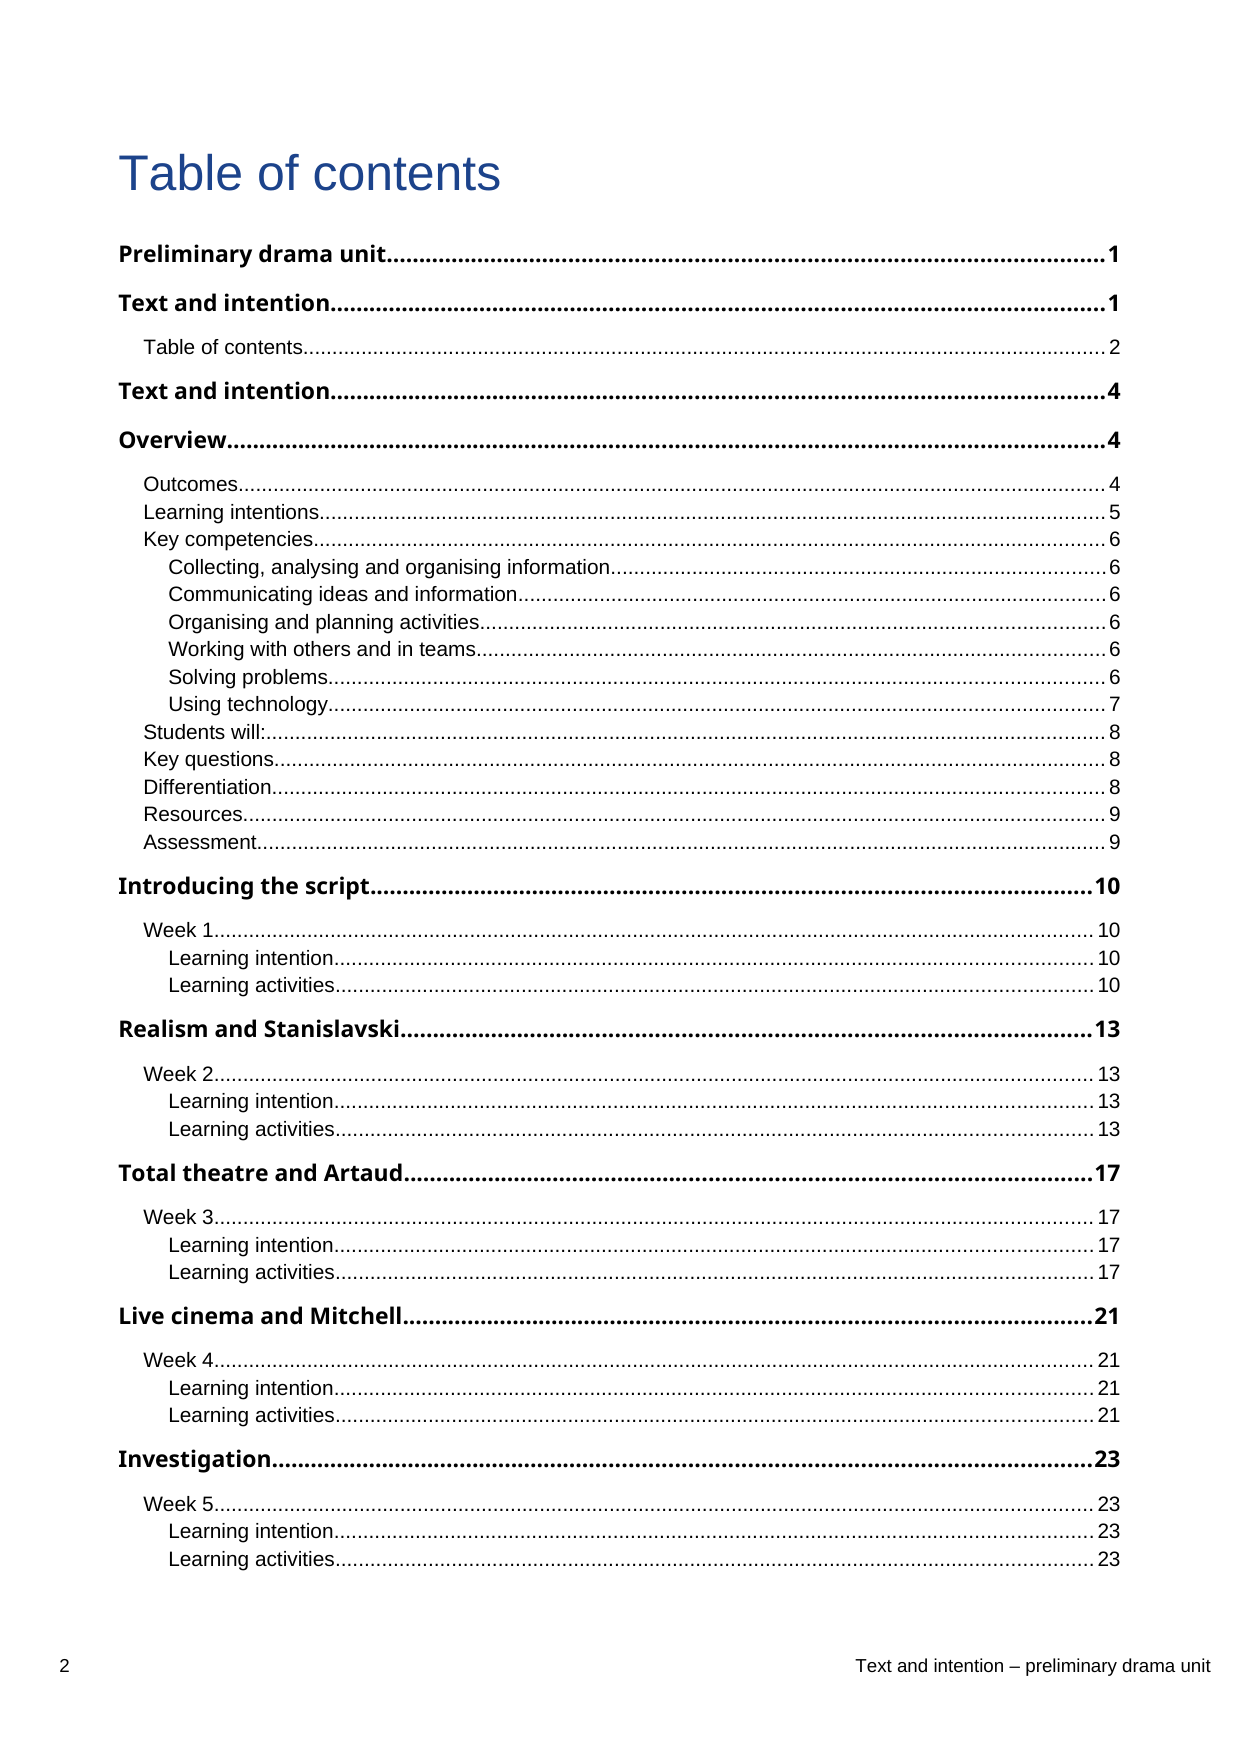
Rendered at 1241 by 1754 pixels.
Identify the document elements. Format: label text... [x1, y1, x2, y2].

text Differentiation 8 [143, 774, 1122, 798]
text Resources 9 [143, 802, 1122, 826]
text Overview 4 [118, 424, 1122, 455]
text Outcomes 4 [143, 472, 1122, 496]
text Learning intentions 5 [143, 499, 1122, 523]
text Week 2 13 [143, 1061, 1122, 1085]
text Learning activities 13 [168, 1116, 1122, 1140]
text Learning activities 10 [168, 973, 1122, 997]
text Key questions 8 [143, 747, 1122, 771]
subtitle Table of contents [118, 143, 1122, 201]
text Week 1 10 [143, 918, 1122, 942]
text Week 5 23 [143, 1492, 1122, 1516]
text Week 4 21 [143, 1348, 1122, 1372]
text Communicating ideas and information 6 [168, 582, 1122, 606]
text Learning activities 17 [168, 1260, 1122, 1284]
text Learning intention 17 [168, 1232, 1122, 1256]
text Introducing the script 10 [118, 869, 1122, 901]
text Key competencies 6 [143, 527, 1122, 551]
text Realism and Stanislavski 13 [118, 1013, 1122, 1044]
text Solving problems 6 [168, 664, 1122, 688]
text Using technology 7 [168, 692, 1122, 716]
text Learning intention 21 [168, 1376, 1122, 1400]
text Text and intention 1 [118, 287, 1122, 318]
text Week 3 17 [143, 1205, 1122, 1229]
text Preliminary drama unit 1 [118, 238, 1122, 269]
text Learning activities 23 [168, 1547, 1122, 1571]
text Live cinema and Mitchell 21 [118, 1300, 1122, 1331]
text Total theatre and Artaud 17 [118, 1156, 1122, 1188]
text Table of contents 2 [143, 335, 1122, 359]
text Assessment 9 [143, 829, 1122, 853]
text Learning intention 13 [168, 1089, 1122, 1113]
text Learning intention 10 [168, 946, 1122, 969]
text Organising and planning activities 6 [168, 609, 1122, 633]
text Students will: 8 [143, 719, 1122, 743]
text Text and intention 4 [118, 375, 1122, 406]
text Investigation 23 [118, 1443, 1122, 1474]
text Learning intention 23 [168, 1519, 1122, 1543]
text Learning activities 21 [168, 1403, 1122, 1427]
text Working with others and in teams 6 [168, 637, 1122, 661]
text Collecting, analysing and organising information 6 [168, 554, 1122, 578]
